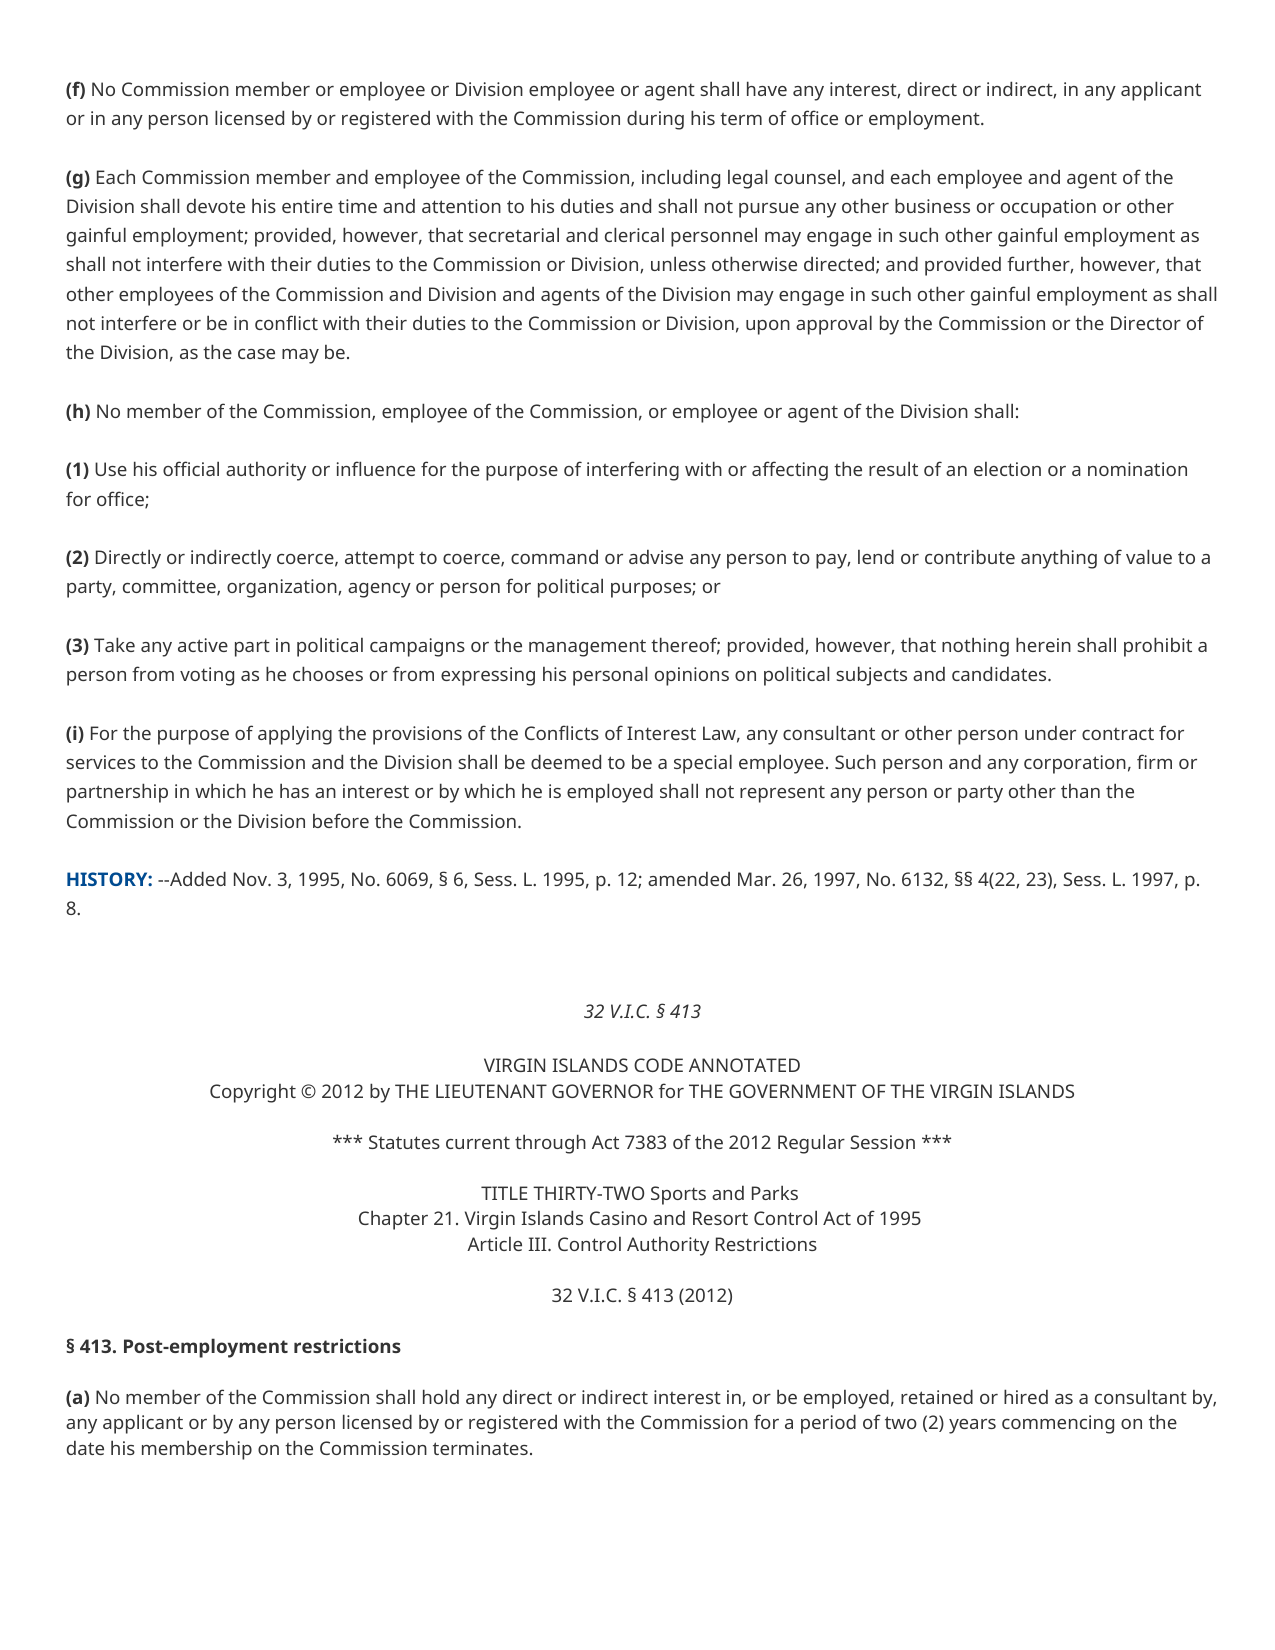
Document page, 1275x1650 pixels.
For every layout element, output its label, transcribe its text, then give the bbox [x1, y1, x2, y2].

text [66, 1308, 1219, 1486]
text VIRGIN ISLANDS CODE ANNOTATED Copyright © 2012 by THE LIEUTENANT GOVERNOR for THE GOVERNMENT OF THE VIRGIN ISLANDS [66, 1052, 1219, 1103]
text *** Statutes current through Act 7383 of the 2012 Regular Session *** [66, 1103, 1219, 1154]
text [66, 47, 1219, 921]
text 32 V.I.C. § 413 (2012) [66, 1257, 1219, 1308]
text TITLE THIRTY-TWO Sports and Parks Chapter 21. Virgin Islands Casino and Resort Control Act of 1995 Article III. Control Authority Restrictions [66, 1154, 1219, 1257]
text 32 V.I.C. § 413 [66, 999, 1219, 1024]
